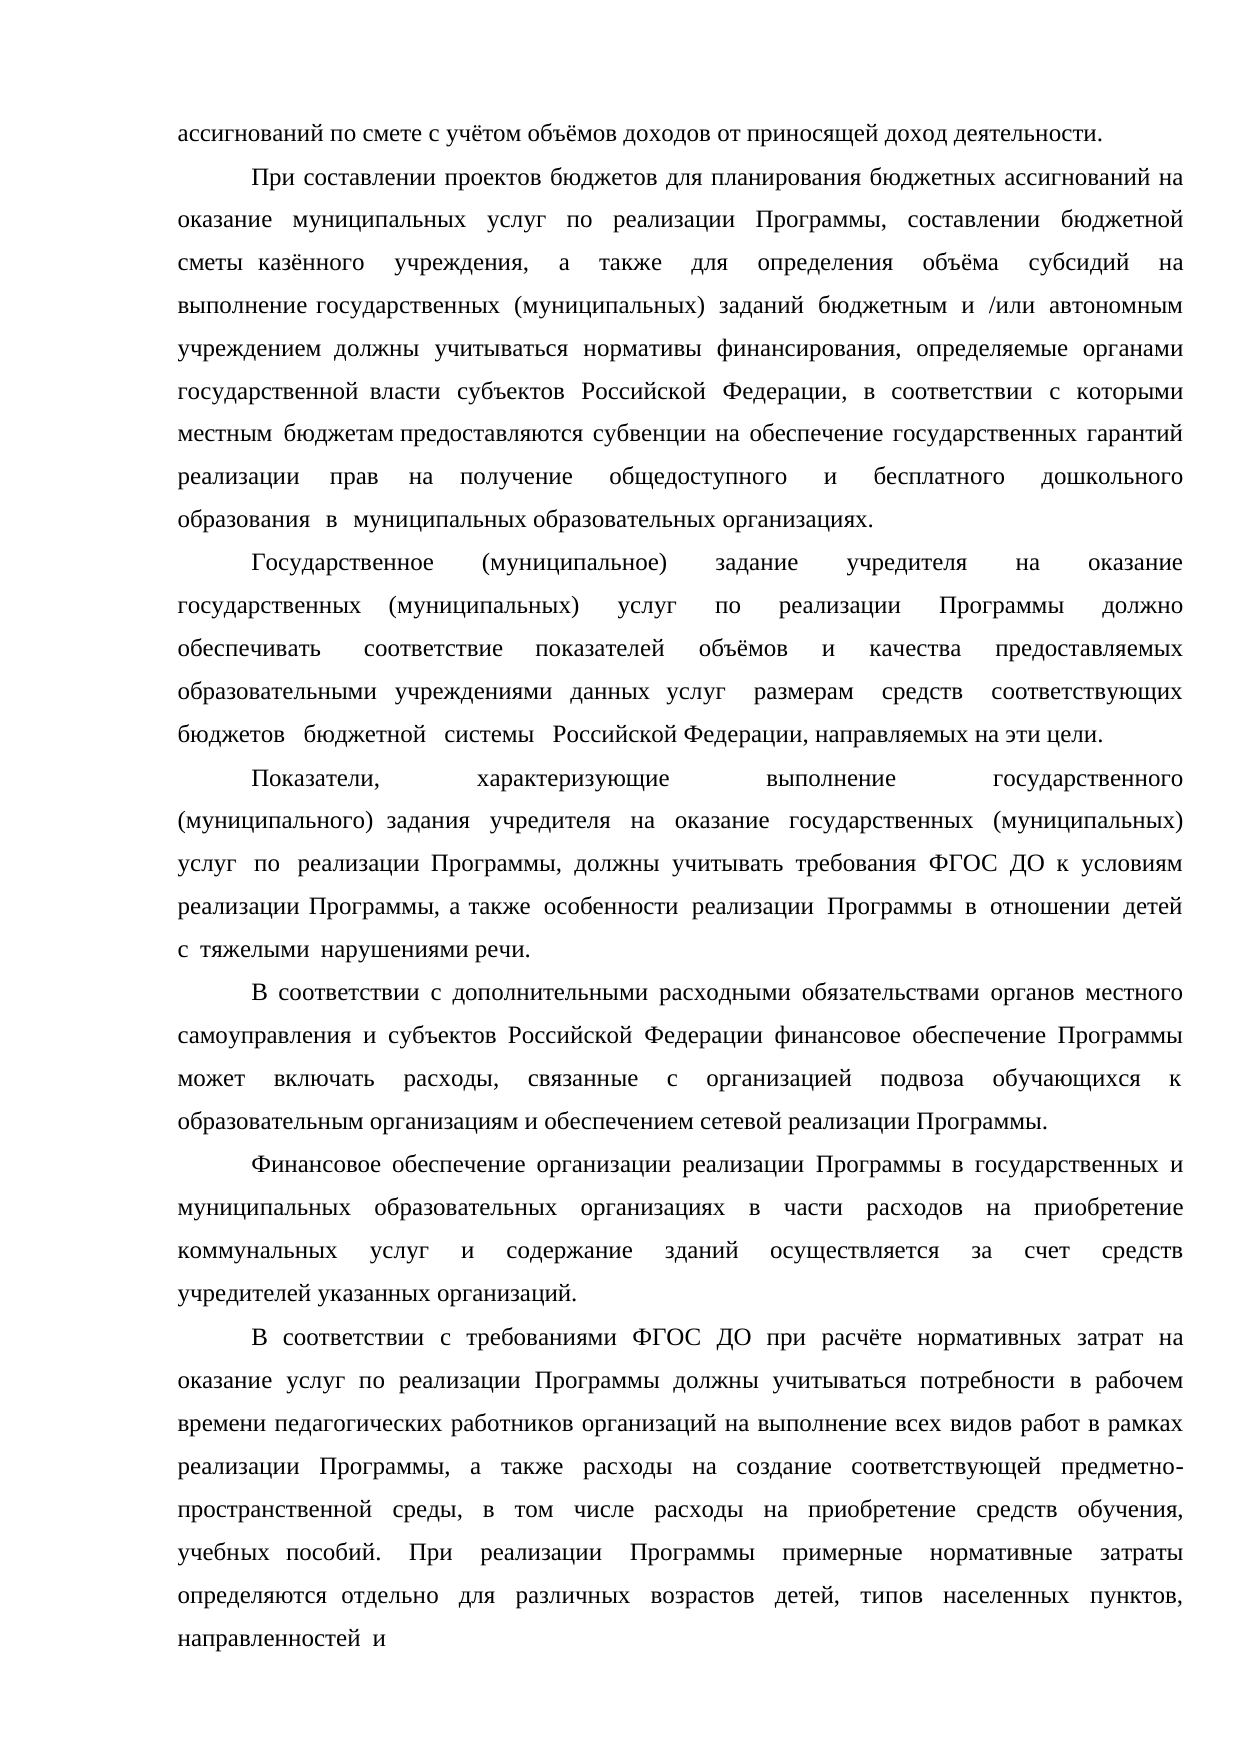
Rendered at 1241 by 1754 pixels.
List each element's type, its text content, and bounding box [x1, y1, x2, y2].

text При составлении проектов бюджетов для планирования бюджетных ассигнований на оказание муниципальных услуг по реализации Программы, составлении бюджетной сметы казённого учреждения, а также для определения объёма субсидий на выполнение государственных (муниципальных) заданий бюджетным и /или автономным учреждением должны учитываться нормативы финансирования, определяемые органами государственной власти субъектов Российской Федерации, в соответствии с которыми местным бюджетам предоставляются субвенции на обеспечение государственных гарантий реализации прав на получение общедоступного и бесплатного дошкольного образования в муниципальных образовательных организациях. [177, 162, 1183, 533]
text В соответствии с требованиями ФГОС ДО при расчёте нормативных затрат на оказание услуг по реализации Программы должны учитываться потребности в рабочем времени педагогических работников организаций на выполнение всех видов работ в рамках реализации Программы, а также расходы на создание соответствующей предметно-пространственной среды, в том числе расходы на приобретение средств обучения, учебных пособий. При реализации Программы примерные нормативные затраты определяются отдельно для различных возрастов детей, типов населенных пунктов, направленностей и [177, 1322, 1184, 1652]
text Государственное (муниципальное) задание учредителя на оказание государственных (муниципальных) услуг по реализации Программы должно обеспечивать соответствие показателей объёмов и качества предоставляемых образовательными учреждениями данных услуг размерам средств соответствующих бюджетов бюджетной системы Российской Федерации, направляемых на эти цели. [177, 547, 1183, 748]
text В соответствии с дополнительными расходными обязательствами органов местного самоуправления и субъектов Российской Федерации финансовое обеспечение Программы может включать расходы, связанные с организацией подвоза обучающихся к образовательным организациям и обеспечением сетевой реализации Программы. [177, 977, 1183, 1135]
text ассигнований по смете с учётом объёмов доходов от приносящей доход деятельности. [177, 118, 1184, 147]
text Финансовое обеспечение организации реализации Программы в государственных и муниципальных образовательных организациях в части расходов на приобретение коммунальных услуг и содержание зданий осуществляется за счет средств учредителей указанных организаций. [177, 1149, 1183, 1307]
text Показатели, характеризующие выполнение государственного (муниципального) задания учредителя на оказание государственных (муниципальных) услуг по реализации Программы, должны учитывать требования ФГОС ДО к условиям реализации Программы, а также особенности реализации Программы в отношении детей с тяжелыми нарушениями речи. [177, 763, 1183, 963]
